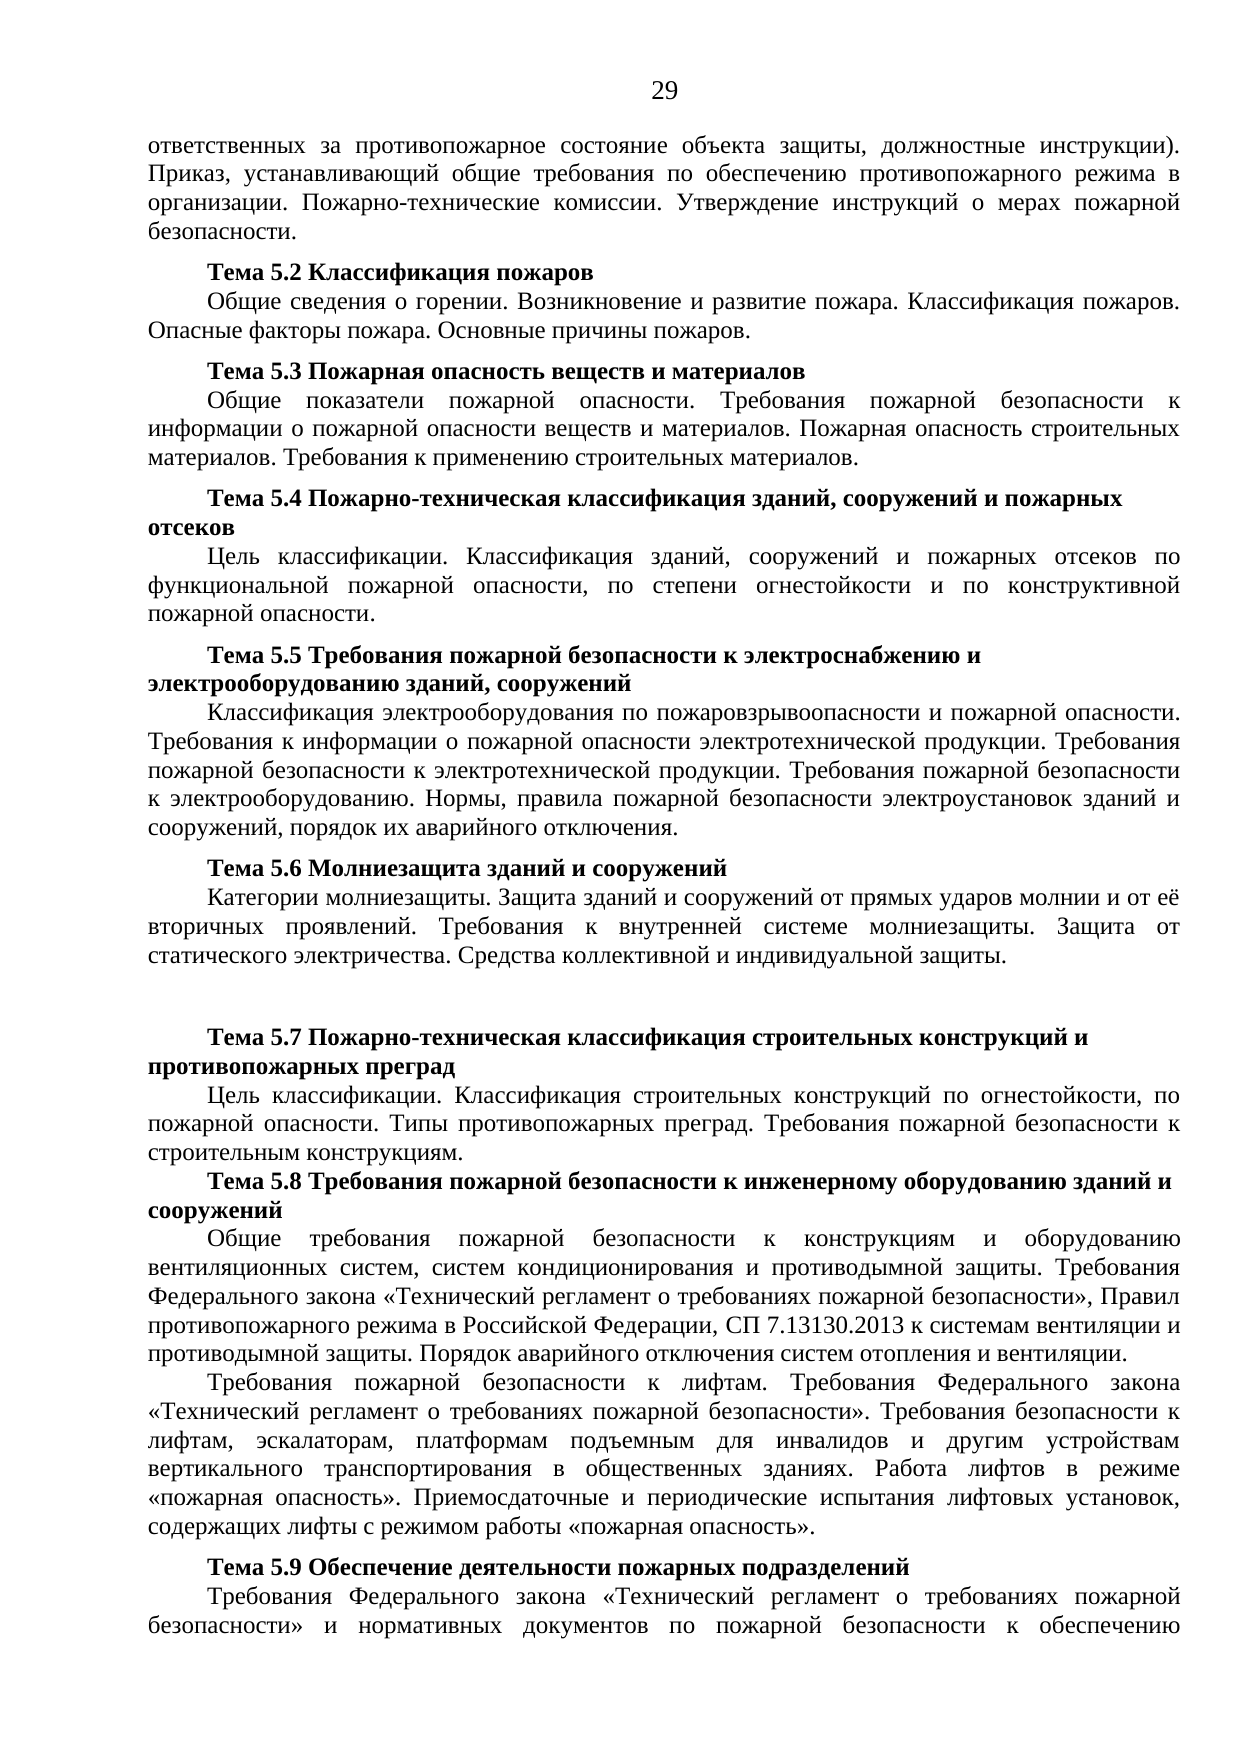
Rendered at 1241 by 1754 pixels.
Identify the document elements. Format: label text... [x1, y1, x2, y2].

text Тема 5.4 Пожарно-техническая классификация зданий, сооружений и пожарных отсеков [148, 483, 1181, 541]
text Тема 5.8 Требования пожарной безопасности к инженерному оборудованию зданий и сооружений [148, 1166, 1181, 1223]
text Требования пожарной безопасности к лифтам. Требования Федерального закона «Технический регламент о требованиях пожарной безопасности». Требования безопасности к лифтам, эскалаторам, платформам подъемным для инвалидов и другим устройствам вертикального транспортирования в общественных зданиях. Работа лифтов в режиме «пожарная опасность». Приемосдаточные и периодические испытания лифтовых установок, содержащих лифты с режимом работы «пожарная опасность». [148, 1367, 1181, 1540]
text Цель классификации. Классификация строительных конструкций по огнестойкости, по пожарной опасности. Типы противопожарных преград. Требования пожарной безопасности к строительным конструкциям. [148, 1080, 1181, 1166]
text Общие требования пожарной безопасности к конструкциям и оборудованию вентиляционных систем, систем кондиционирования и противодымной защиты. Требования Федерального закона «Технический регламент о требованиях пожарной безопасности», Правил противопожарного режима в Российской Федерации, СП 7.13130.2013 к системам вентиляции и противодымной защиты. Порядок аварийного отключения систем отопления и вентиляции. [148, 1223, 1181, 1367]
text Тема 5.7 Пожарно-техническая классификация строительных конструкций и противопожарных преград [148, 1022, 1181, 1080]
text Классификация электрооборудования по пожаровзрывоопасности и пожарной опасности. Требования к информации о пожарной опасности электротехнической продукции. Требования пожарной безопасности к электротехнической продукции. Требования пожарной безопасности к электрооборудованию. Нормы, правила пожарной безопасности электроустановок зданий и сооружений, порядок их аварийного отключения. [148, 697, 1181, 841]
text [148, 130, 1181, 245]
text Тема 5.6 Молниезащита зданий и сооружений [148, 853, 1181, 882]
text Цель классификации. Классификация зданий, сооружений и пожарных отсеков по функциональной пожарной опасности, по степени огнестойкости и по конструктивной пожарной опасности. [148, 541, 1181, 627]
text Общие сведения о горении. Возникновение и развитие пожара. Классификация пожаров. Опасные факторы пожара. Основные причины пожаров. [148, 286, 1181, 343]
text Общие показатели пожарной опасности. Требования пожарной безопасности к информации о пожарной опасности веществ и материалов. Пожарная опасность строительных материалов. Требования к применению строительных материалов. [148, 385, 1181, 471]
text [148, 1581, 1181, 1638]
text Тема 5.9 Обеспечение деятельности пожарных подразделений [148, 1552, 1181, 1581]
text Категории молниезащиты. Защита зданий и сооружений от прямых ударов молнии и от её вторичных проявлений. Требования к внутренней системе молниезащиты. Защита от статического электричества. Средства коллективной и индивидуальной защиты. [148, 882, 1181, 968]
text Тема 5.2 Классификация пожаров [148, 257, 1181, 286]
text Тема 5.3 Пожарная опасность веществ и материалов [148, 356, 1181, 385]
text Тема 5.5 Требования пожарной безопасности к электроснабжению и электрооборудованию зданий, сооружений [148, 640, 1181, 697]
